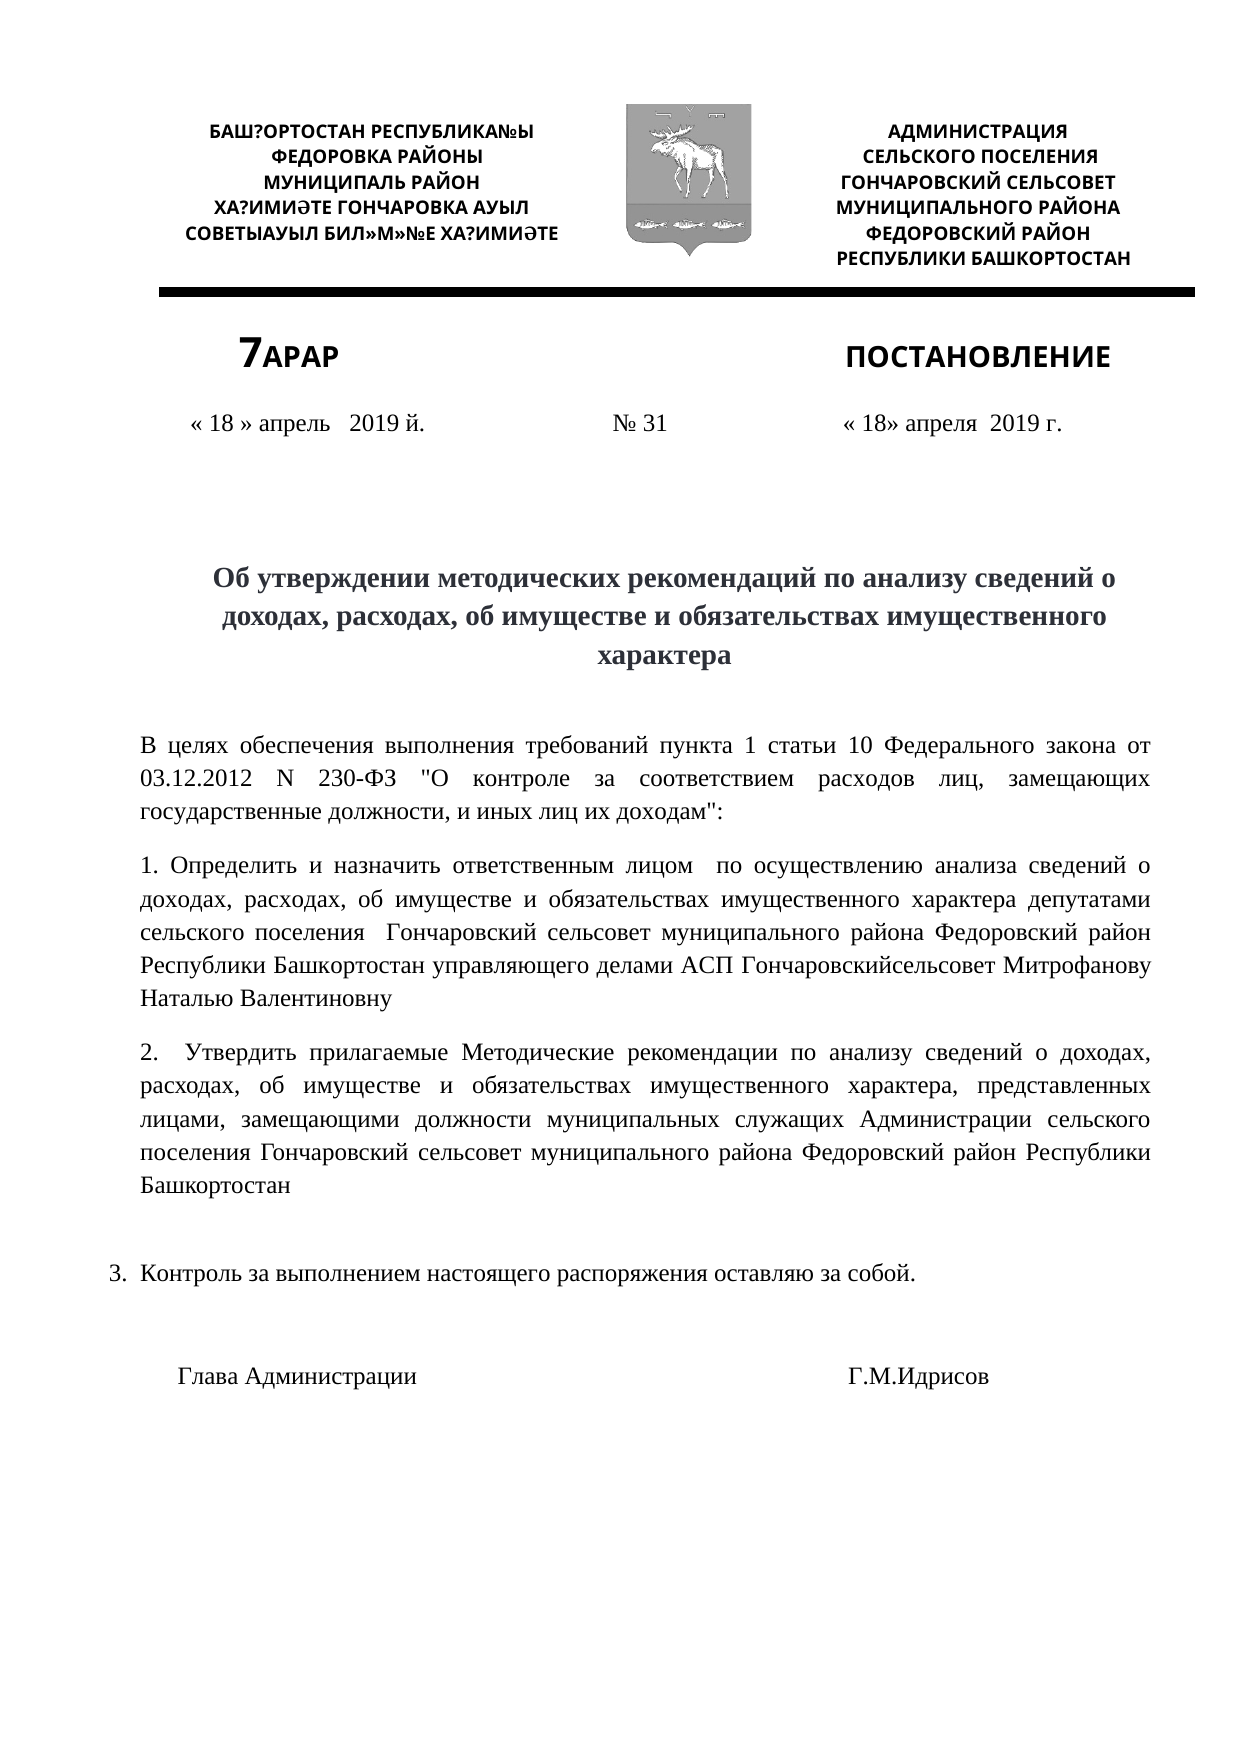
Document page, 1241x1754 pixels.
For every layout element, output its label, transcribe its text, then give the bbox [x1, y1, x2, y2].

text 1. Определить и назначить ответственным лицом по осуществлению анализа сведений о доходах, расходах, об имуществе и обязательствах имущественного характера депутатами сельского поселения Гончаровский сельсовет муниципального района Федоровский район Республики Башкортостан управляющего делами АСП Гончаровскийсельсовет Митрофанову Наталью Валентиновну [140, 846, 1152, 1012]
text В целях обеспечения выполнения требований пункта 1 статьи 10 Федерального закона от 03.12.2012 N 230-ФЗ "О контроле за соответствием расходов лиц, замещающих государственные должности, и иных лиц их доходам": [140, 725, 1152, 825]
table_header [577, 118, 775, 271]
text 3. Контроль за выполнением настоящего распоряжения оставляю за собой. [102, 1253, 1152, 1286]
text 7АРАР ПОСТАНОВЛЕНИЕ [177, 323, 1152, 380]
text Об утверждении методических рекомендаций по анализу сведений о доходах, расходах, об имуществе и обязательствах имущественного характера [177, 560, 1152, 670]
text 2. Утвердить прилагаемые Методические рекомендации по анализу сведений о доходах, расходах, об имуществе и обязательствах имущественного характера, представленных лицами, замещающими должности муниципальных служащих Администрации сельского поселения Гончаровский сельсовет муниципального района Федоровский район Республики Башкортостан [140, 1033, 1152, 1199]
table_header АДМИНИСТРАЦИЯ СЕЛЬСКОГО ПОСЕЛЕНИЯ ГОНЧАРОВСКИЙ СЕЛЬСОВЕТ МУНИЦИПАЛЬНОГО РАЙОНА ФЕДОРОВСКИЙ РАЙОН РЕСПУБЛИКИ БАШКОРТОСТАН [775, 118, 1181, 271]
text « 18 » апрель 2019 й. № 31 « 18» апреля 2019 г. [177, 408, 1152, 437]
text Глава Администрации Г.М.Идрисов [177, 1361, 1152, 1390]
table_header БАШ?ОРТОСТАН РЕСПУБЛИКА№Ы ФЕДОРОВКА РАЙОНЫ МУНИЦИПАЛЬ РАЙОН ХА?ИМИӘТЕ ГОНЧАРОВКА АУЫЛ СОВЕТЫАУЫЛ БИЛ»М»№Е ХА?ИМИӘТЕ [177, 118, 577, 271]
